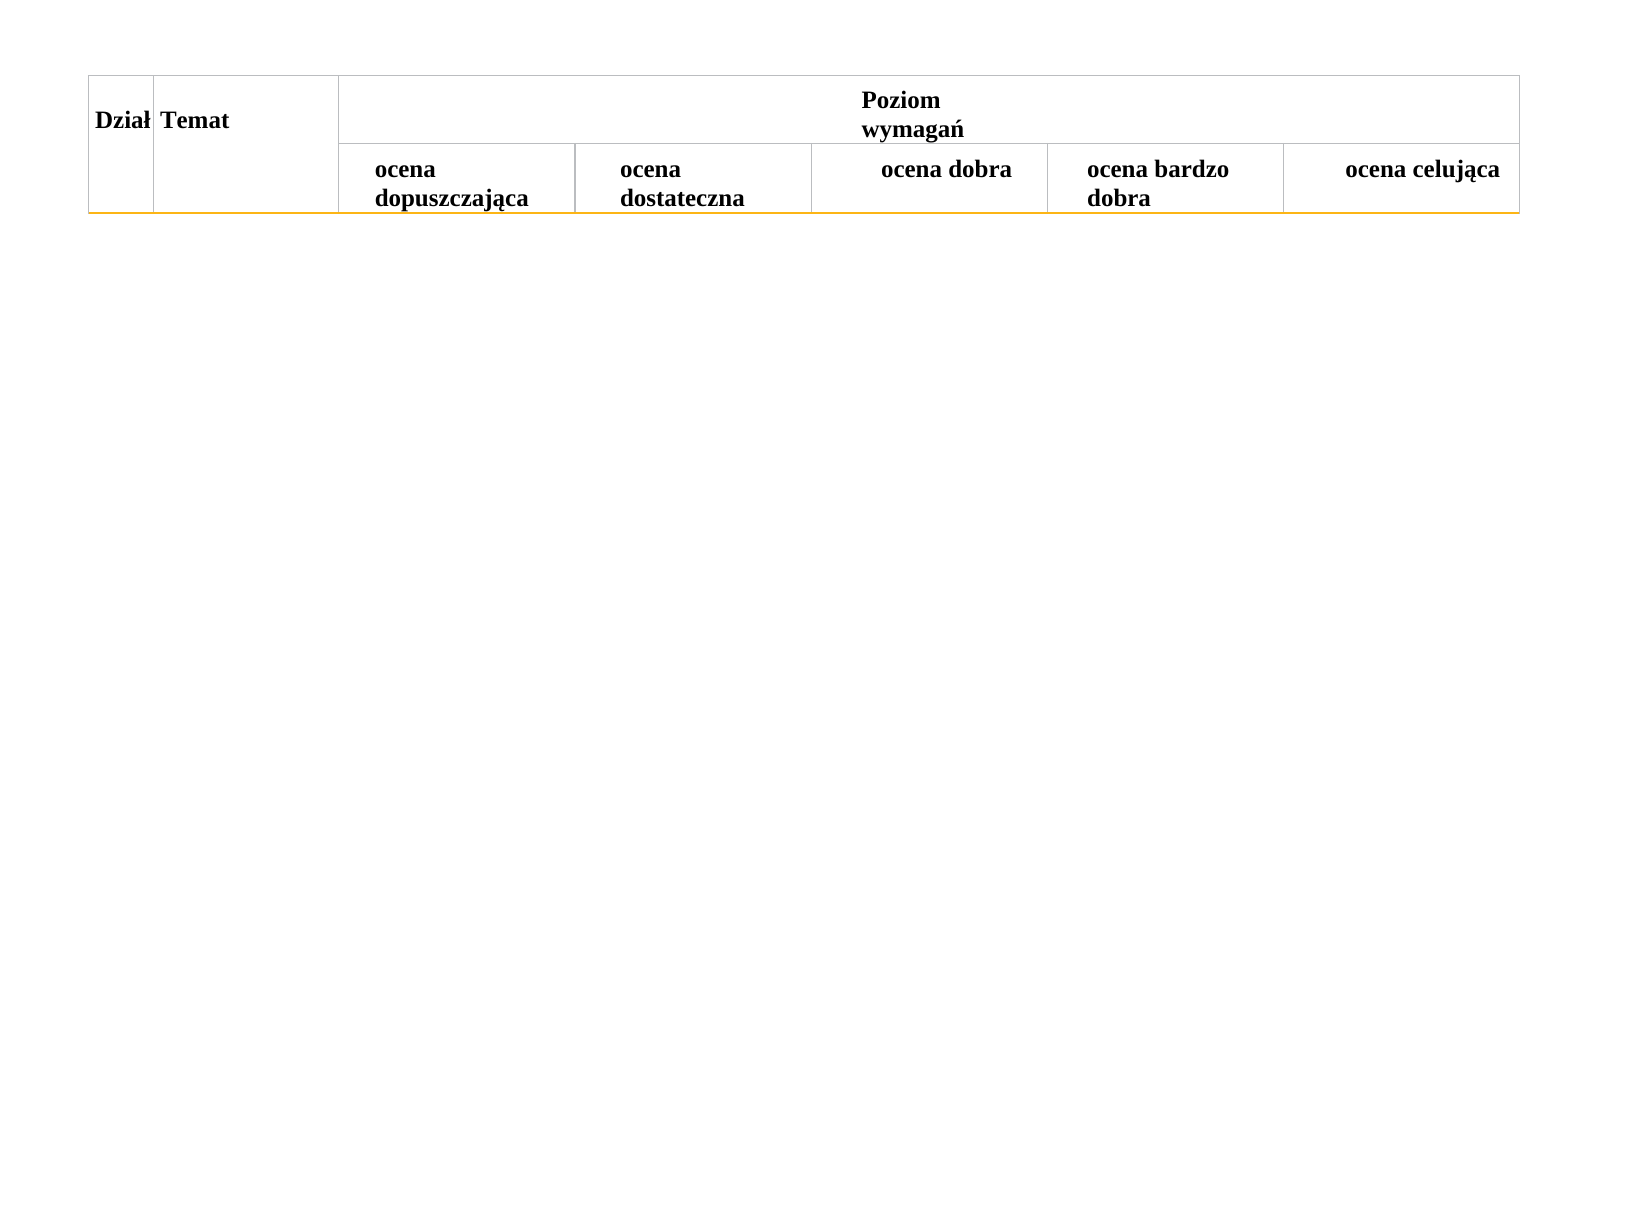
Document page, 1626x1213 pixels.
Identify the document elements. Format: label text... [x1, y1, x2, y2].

table_cell ocena dostateczna [576, 144, 811, 212]
table_header Poziom wymagań [339, 76, 1519, 143]
table_cell ocena dobra [812, 144, 1047, 212]
table_cell ocena dopuszczająca [339, 144, 574, 212]
table_cell ocena celująca [1284, 144, 1519, 212]
table_header Temat [154, 76, 338, 212]
table_header Dział [89, 76, 153, 212]
table_cell ocena bardzo dobra [1048, 144, 1283, 212]
